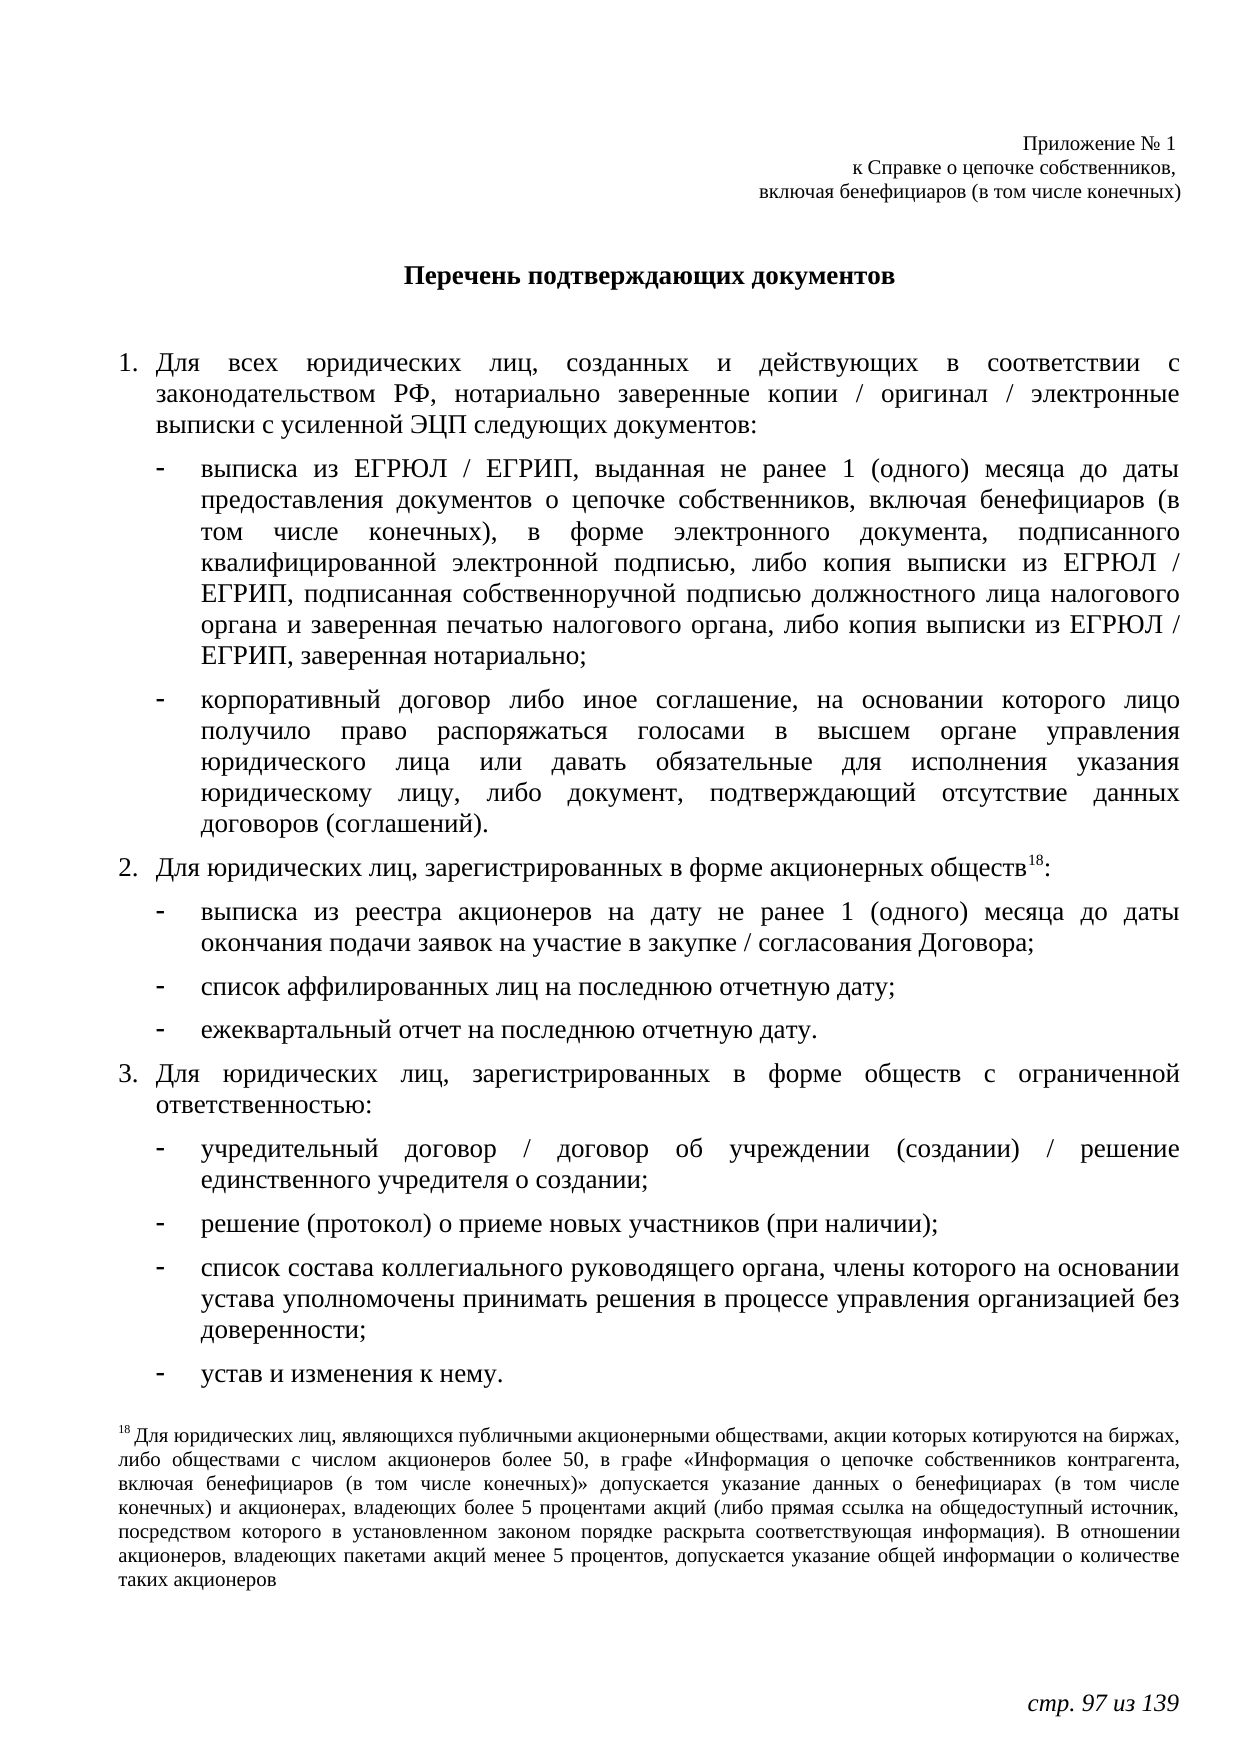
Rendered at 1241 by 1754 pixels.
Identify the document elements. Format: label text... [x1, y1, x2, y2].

list список аффилированных лиц на последнюю отчетную дату; [156, 970, 1181, 1001]
list Для юридических лиц, зарегистрированных в форме акционерных обществ: [118, 851, 1181, 882]
text Перечень подтверждающих документов [118, 259, 1181, 290]
list решение (протокол) о приеме новых участников (при наличии); [156, 1207, 1181, 1238]
list учредительный договор / договор об учреждении (создании) / решение единственного учредителя о создании; [156, 1132, 1181, 1194]
list устав и изменения к нему. [156, 1357, 1181, 1388]
list ежеквартальный отчет на последнюю отчетную дату. [156, 1013, 1181, 1045]
list корпоративный договор либо иное соглашение, на основании которого лицо получило право распоряжаться голосами в высшем органе управления юридического лица или давать обязательные для исполнения указания юридическому лицу, либо документ, подтверждающий отсутствие данных договоров (соглашений). [156, 683, 1181, 839]
list Для всех юридических лиц, созданных и действующих в соответствии с законодательством РФ, нотариально заверенные копии / оригинал / электронные выписки с усиленной ЭЦП следующих документов: [118, 346, 1181, 440]
list Для юридических лиц, зарегистрированных в форме обществ с ограниченной ответственностью: [118, 1057, 1181, 1119]
list выписка из ЕГРЮЛ / ЕГРИП, выданная не ранее 1 (одного) месяца до даты предоставления документов о цепочке собственников, включая бенефициаров (в том числе конечных), в форме электронного документа, подписанного квалифицированной электронной подписью, либо копия выписки из ЕГРЮЛ / ЕГРИП, подписанная собственноручной подписью должностного лица налогового органа и заверенная печатью налогового органа, либо копия выписки из ЕГРЮЛ / ЕГРИП, заверенная нотариально; [156, 452, 1181, 670]
text Приложение № 1 к Справке о цепочке собственников, включая бенефициаров (в том числе конечных) [118, 131, 1181, 203]
list выписка из реестра акционеров на дату не ранее 1 (одного) месяца до даты окончания подачи заявок на участие в закупке / согласования Договора; [156, 895, 1181, 957]
